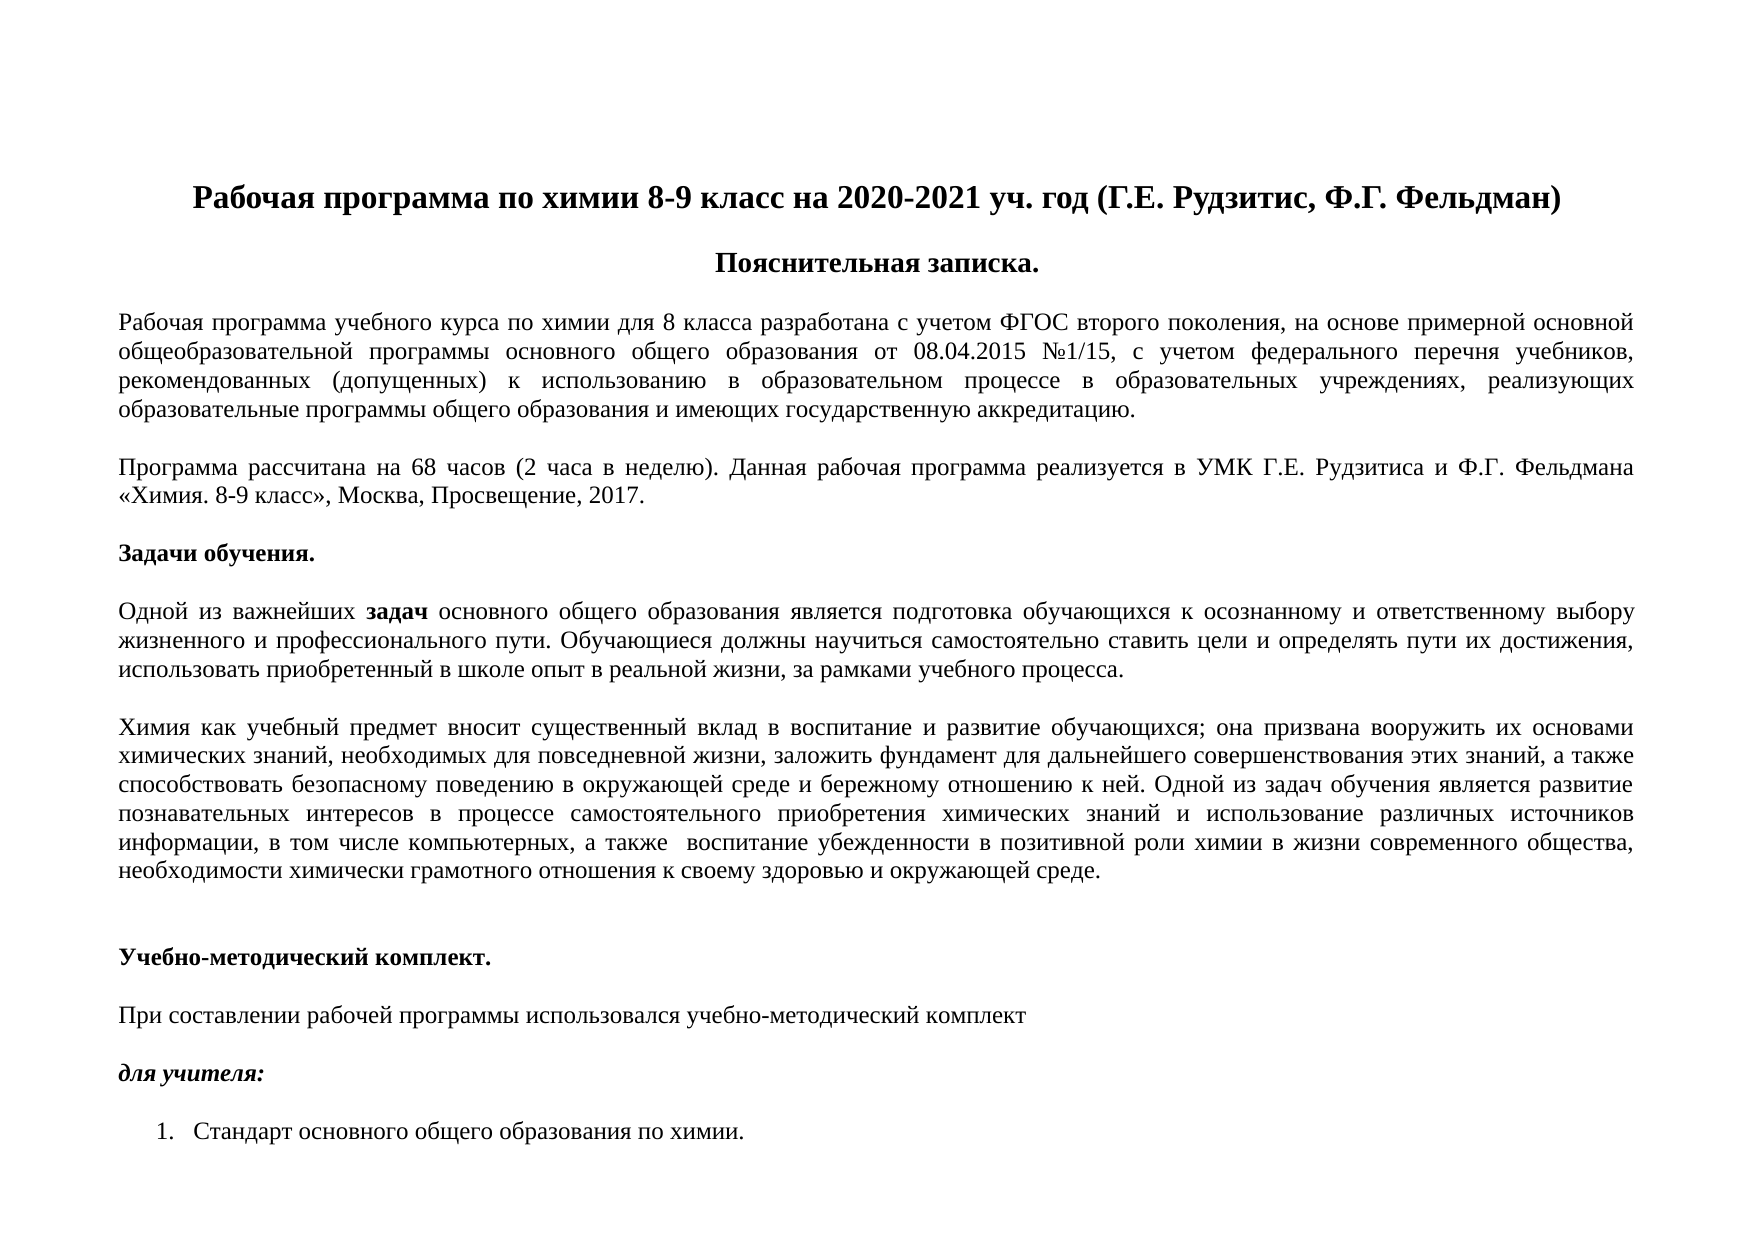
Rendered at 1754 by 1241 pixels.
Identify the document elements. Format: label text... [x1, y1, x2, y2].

text Задачи обучения. [118, 538, 1636, 567]
text Учебно-методический комплект. [118, 942, 1636, 971]
list Стандарт основного общего образования по химии. [156, 1116, 1636, 1144]
text Химия как учебный предмет вносит существенный вклад в воспитание и развитие обучающихся; она призвана вооружить их основами химических знаний, необходимых для повседневной жизни, заложить фундамент для дальнейшего совершенствования этих знаний, а также способствовать безопасному поведению в окружающей среде и бережному отношению к ней. Одной из задач обучения является развитие познавательных интересов в процессе самостоятельного приобретения химических знаний и использование различных источников информации, в том числе компьютерных, а также воспитание убежденности в позитивной роли химии в жизни современного общества, необходимости химически грамотного отношения к своему здоровью и окружающей среде. [118, 712, 1636, 884]
text Одной из важнейших задач основного общего образования является подготовка обучающихся к осознанному и ответственному выбору жизненного и профессионального пути. Обучающиеся должны научиться самостоятельно ставить цели и определять пути их достижения, использовать приобретенный в школе опыт в реальной жизни, за рамками учебного процесса. [118, 596, 1636, 682]
text Рабочая программа по химии 8-9 класс на 2020-2021 уч. год (Г.Е. Рудзитис, Ф.Г. Фельдман) [118, 177, 1636, 216]
text Программа рассчитана на 68 часов (2 часа в неделю). Данная рабочая программа реализуется в УМК Г.Е. Рудзитиса и Ф.Г. Фельдмана «Химия. 8-9 класс», Москва, Просвещение, 2017. [118, 452, 1636, 509]
text При составлении рабочей программы использовался учебно-методический комплект [118, 1000, 1636, 1029]
text Пояснительная записка. [118, 245, 1636, 278]
text для учителя: [118, 1058, 1636, 1087]
text Рабочая программа учебного курса по химии для 8 класса разработана с учетом ФГОС второго поколения, на основе примерной основной общеобразовательной программы основного общего образования от 08.04.2015 №1/15, с учетом федерального перечня учебников, рекомендованных (допущенных) к использованию в образовательном процессе в образовательных учреждениях, реализующих образовательные программы общего образования и имеющих государственную аккредитацию. [118, 307, 1636, 422]
